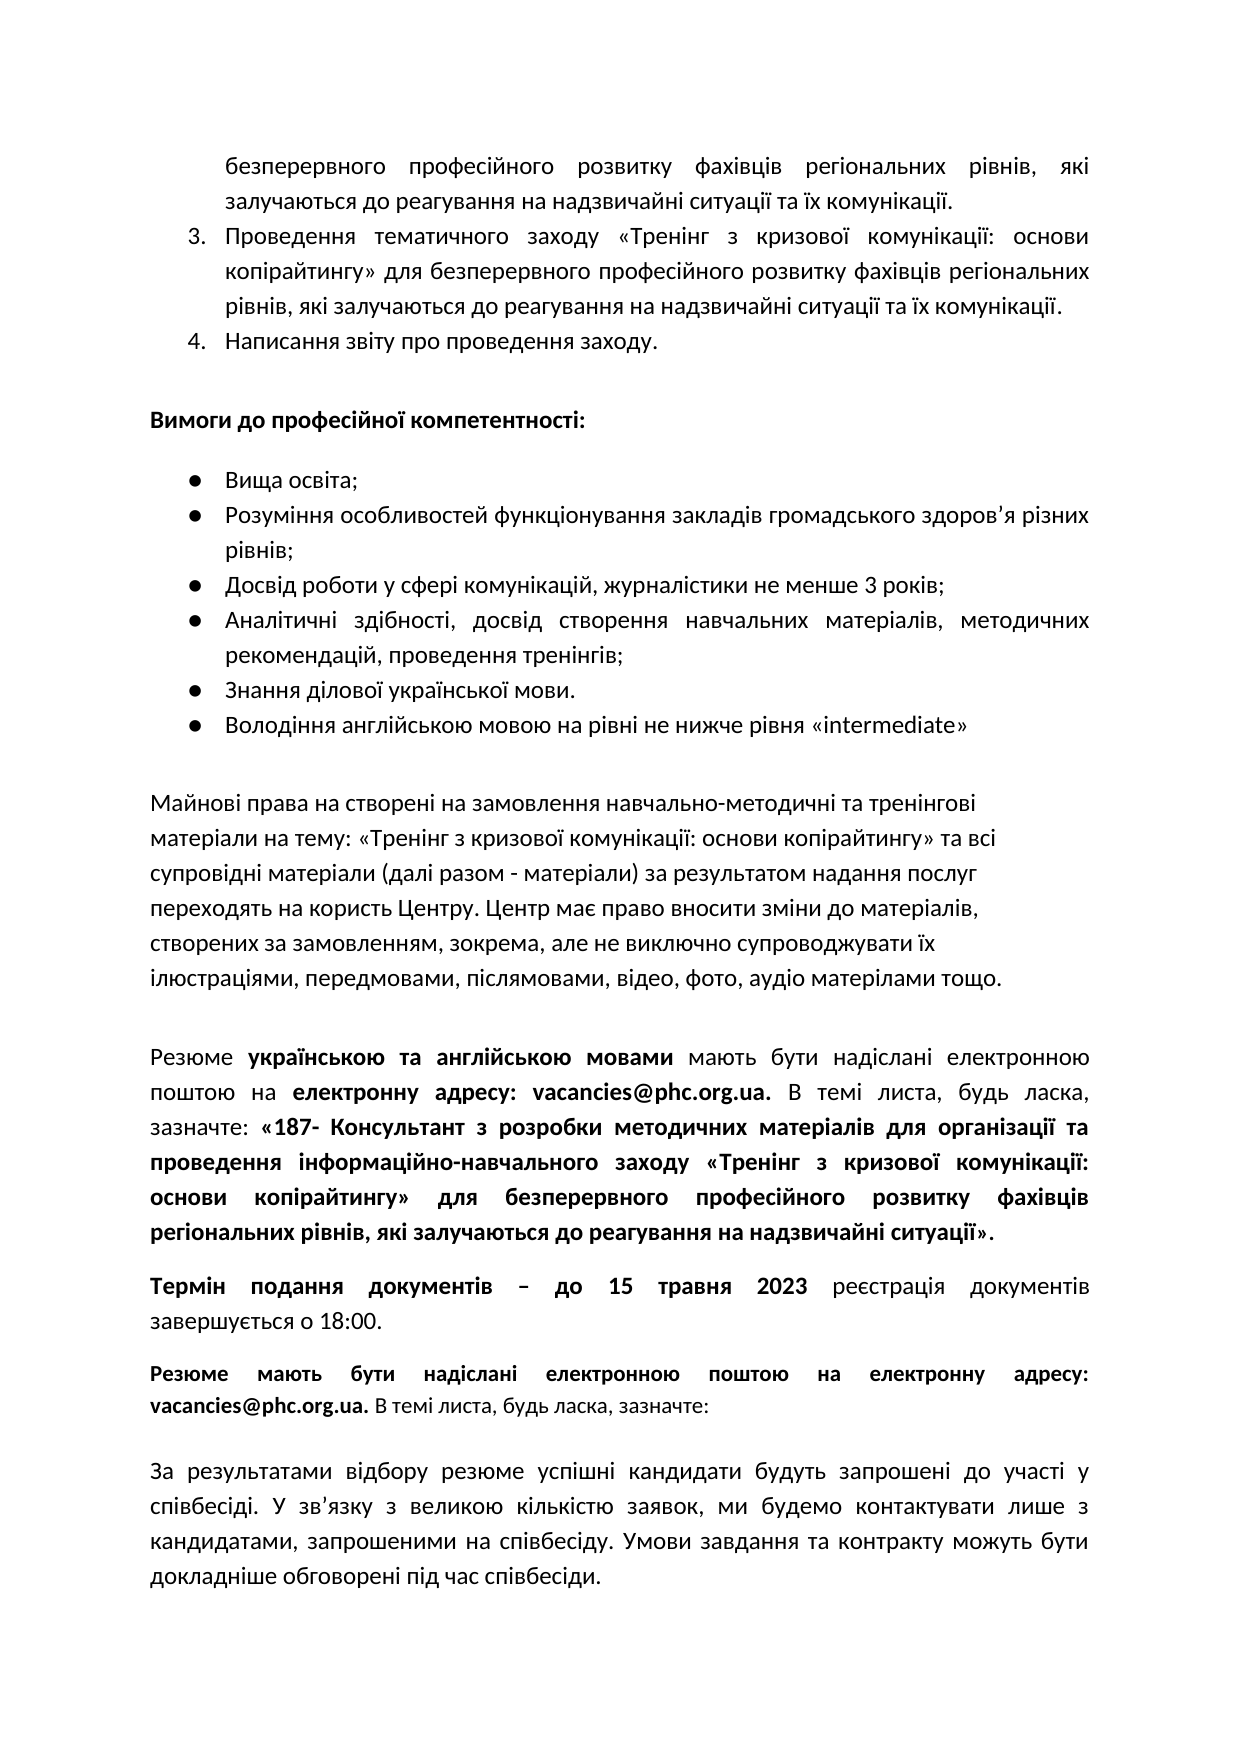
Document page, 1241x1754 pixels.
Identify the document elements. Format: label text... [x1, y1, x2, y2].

list Вища освіта; [187, 464, 1090, 494]
list Аналітичні здібності, досвід створення навчальних матеріалів, методичних рекомендацій, проведення тренінгів; [187, 604, 1090, 669]
text За результатами відбору резюме успішні кандидати будуть запрошені до участі у співбесіді. У зв’язку з великою кількістю заявок, ми будемо контактувати лише з кандидатами, запрошеними на співбесіду. Умови завдання та контракту можуть бути докладніше обговорені під час співбесіди. [150, 1455, 1090, 1591]
text Термін подання документів – до 15 травня 2023 реєстрація документів завершується о 18:00. [150, 1270, 1090, 1336]
text Резюме українською та англійською мовами мають бути надіслані електронною поштою на електронну адресу: vacancies@phc.org.ua. В темі листа, будь ласка, зазначте: «187- Консультант з розробки методичних матеріалів для організації та проведення інформаційно-навчального заходу «Тренінг з кризової комунікації: основи копірайтингу» для безперервного професійного розвитку фахівців регіональних рівнів, які залучаються до реагування на надзвичайні ситуації». [150, 1041, 1090, 1247]
text Майнові права на створені на замовлення навчально-методичні та тренінгові матеріали на тему: «Тренінг з кризової комунікації: основи копірайтингу» та всі супровідні матеріали (далі разом - матеріали) за результатом надання послуг переходять на користь Центру. Центр має право вносити зміни до матеріалів, створених за замовленням, зокрема, але не виключно супроводжувати їх ілюстраціями, передмовами, післямовами, відео, фото, аудіо матерілами тощо. [150, 787, 1090, 993]
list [187, 150, 1090, 216]
text Вимоги до професійної компетентності: [150, 404, 1090, 434]
list Розуміння особливостей функціонування закладів громадського здоров’я різних рівнів; [187, 499, 1090, 564]
list Проведення тематичного заходу «Тренінг з кризової комунікації: основи копірайтингу» для безперервного професійного розвитку фахівців регіональних рівнів, які залучаються до реагування на надзвичайні ситуації та їх комунікації. [187, 220, 1090, 321]
list Написання звіту про проведення заходу. [187, 325, 1090, 356]
list Досвід роботи у сфері комунікацій, журналістики не менше 3 років; [187, 569, 1090, 599]
list Знання ділової української мови. [187, 674, 1090, 704]
text Резюме мають бути надіслані електронною поштою на електронну адресу: vacancies@phc.org.ua. В темі листа, будь ласка, зазначте: [150, 1359, 1090, 1419]
list Володіння англійською мовою на рівні не нижче рівня «intermediate» [187, 709, 1090, 739]
